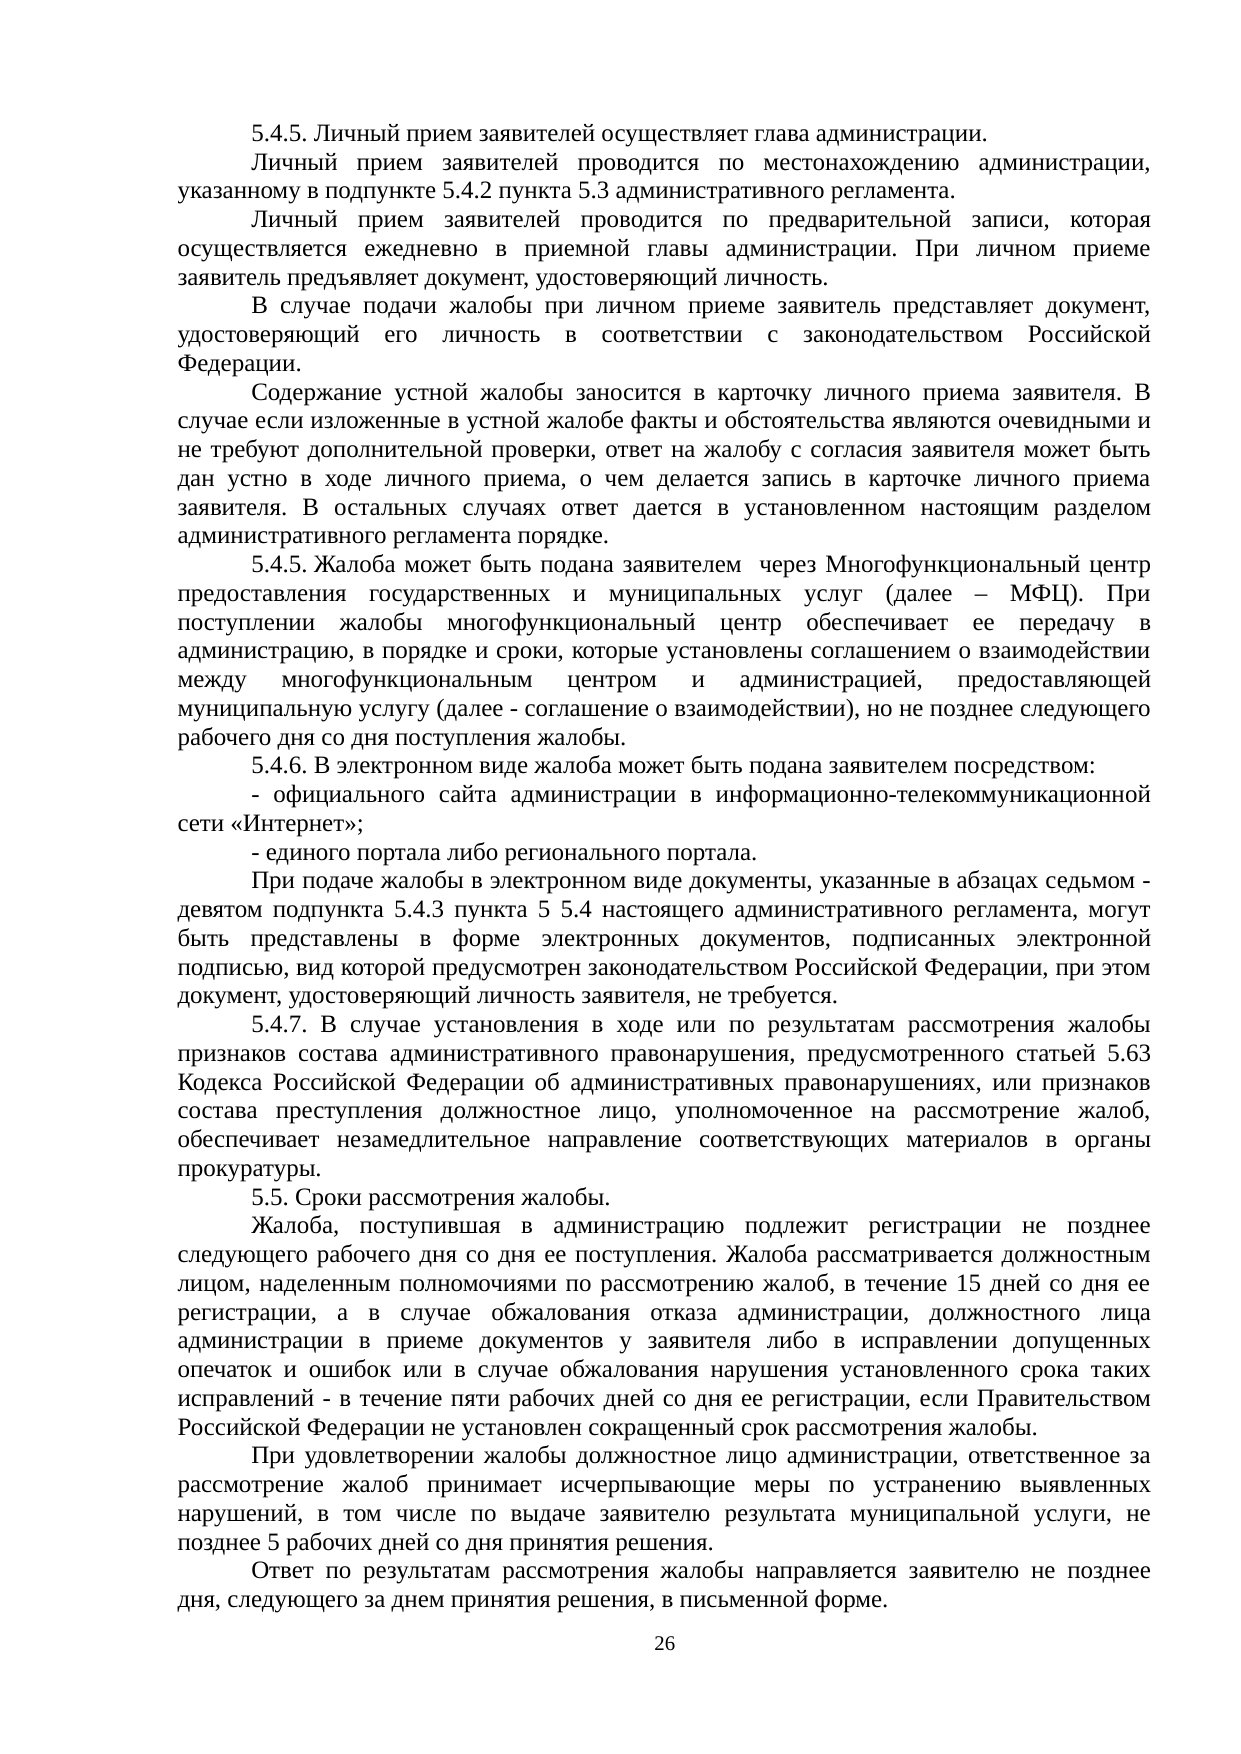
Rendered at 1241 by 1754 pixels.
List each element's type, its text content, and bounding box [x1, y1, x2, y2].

text Личный прием заявителей проводится по местонахождению администрации, указанному в подпункте 5.4.2 пункта 5.3 административного регламента. [177, 147, 1152, 204]
text В случае подачи жалобы при личном приеме заявитель представляет документ, удостоверяющий его личность в соответствии с законодательством Российской Федерации. [177, 291, 1152, 377]
text Личный прием заявителей проводится по предварительной записи, которая осуществляется ежедневно в приемной главы администрации. При личном приеме заявитель предъявляет документ, удостоверяющий личность. [177, 204, 1152, 291]
text Ответ по результатам рассмотрения жалобы направляется заявителю не позднее дня, следующего за днем принятия решения, в письменной форме. [177, 1556, 1152, 1613]
text 5.4.6. В электронном виде жалоба может быть подана заявителем посредством: [177, 751, 1152, 779]
text - единого портала либо регионального портала. [177, 837, 1152, 866]
text При подаче жалобы в электронном виде документы, указанные в абзацах седьмом - девятом подпункта 5.4.3 пункта 5 5.4 настоящего административного регламента, могут быть представлены в форме электронных документов, подписанных электронной подписью, вид которой предусмотрен законодательством Российской Федерации, при этом документ, удостоверяющий личность заявителя, не требуется. [177, 866, 1152, 1009]
text - официального сайта администрации в информационно-телекоммуникационной сети «Интернет»; [177, 779, 1152, 837]
text При удовлетворении жалобы должностное лицо администрации, ответственное за рассмотрение жалоб принимает исчерпывающие меры по устранению выявленных нарушений, в том числе по выдаче заявителю результата муниципальной услуги, не позднее 5 рабочих дней со дня принятия решения. [177, 1441, 1152, 1556]
text 5.4.5. Жалоба может быть подана заявителем через Многофункциональный центр предоставления государственных и муниципальных услуг (далее – МФЦ). При поступлении жалобы многофункциональный центр обеспечивает ее передачу в администрацию, в порядке и сроки, которые установлены соглашением о взаимодействии между многофункциональным центром и администрацией, предоставляющей муниципальную услугу (далее - соглашение о взаимодействии), но не позднее следующего рабочего дня со дня поступления жалобы. [177, 549, 1152, 751]
text 5.4.7. В случае установления в ходе или по результатам рассмотрения жалобы признаков состава административного правонарушения, предусмотренного статьей 5.63 Кодекса Российской Федерации об административных правонарушениях, или признаков состава преступления должностное лицо, уполномоченное на рассмотрение жалоб, обеспечивает незамедлительное направление соответствующих материалов в органы прокуратуры. [177, 1009, 1152, 1182]
text 5.4.5. Личный прием заявителей осуществляет глава администрации. [177, 118, 1152, 147]
text Содержание устной жалобы заносится в карточку личного приема заявителя. В случае если изложенные в устной жалобе факты и обстоятельства являются очевидными и не требуют дополнительной проверки, ответ на жалобу с согласия заявителя может быть дан устно в ходе личного приема, о чем делается запись в карточке личного приема заявителя. В остальных случаях ответ дается в установленном настоящим разделом административного регламента порядке. [177, 377, 1152, 549]
text Жалоба, поступившая в администрацию подлежит регистрации не позднее следующего рабочего дня со дня ее поступления. Жалоба рассматривается должностным лицом, наделенным полномочиями по рассмотрению жалоб, в течение 15 дней со дня ее регистрации, а в случае обжалования отказа администрации, должностного лица администрации в приеме документов у заявителя либо в исправлении допущенных опечаток и ошибок или в случае обжалования нарушения установленного срока таких исправлений - в течение пяти рабочих дней со дня ее регистрации, если Правительством Российской Федерации не установлен сокращенный срок рассмотрения жалобы. [177, 1211, 1152, 1441]
text 5.5. Сроки рассмотрения жалобы. [177, 1182, 1152, 1211]
